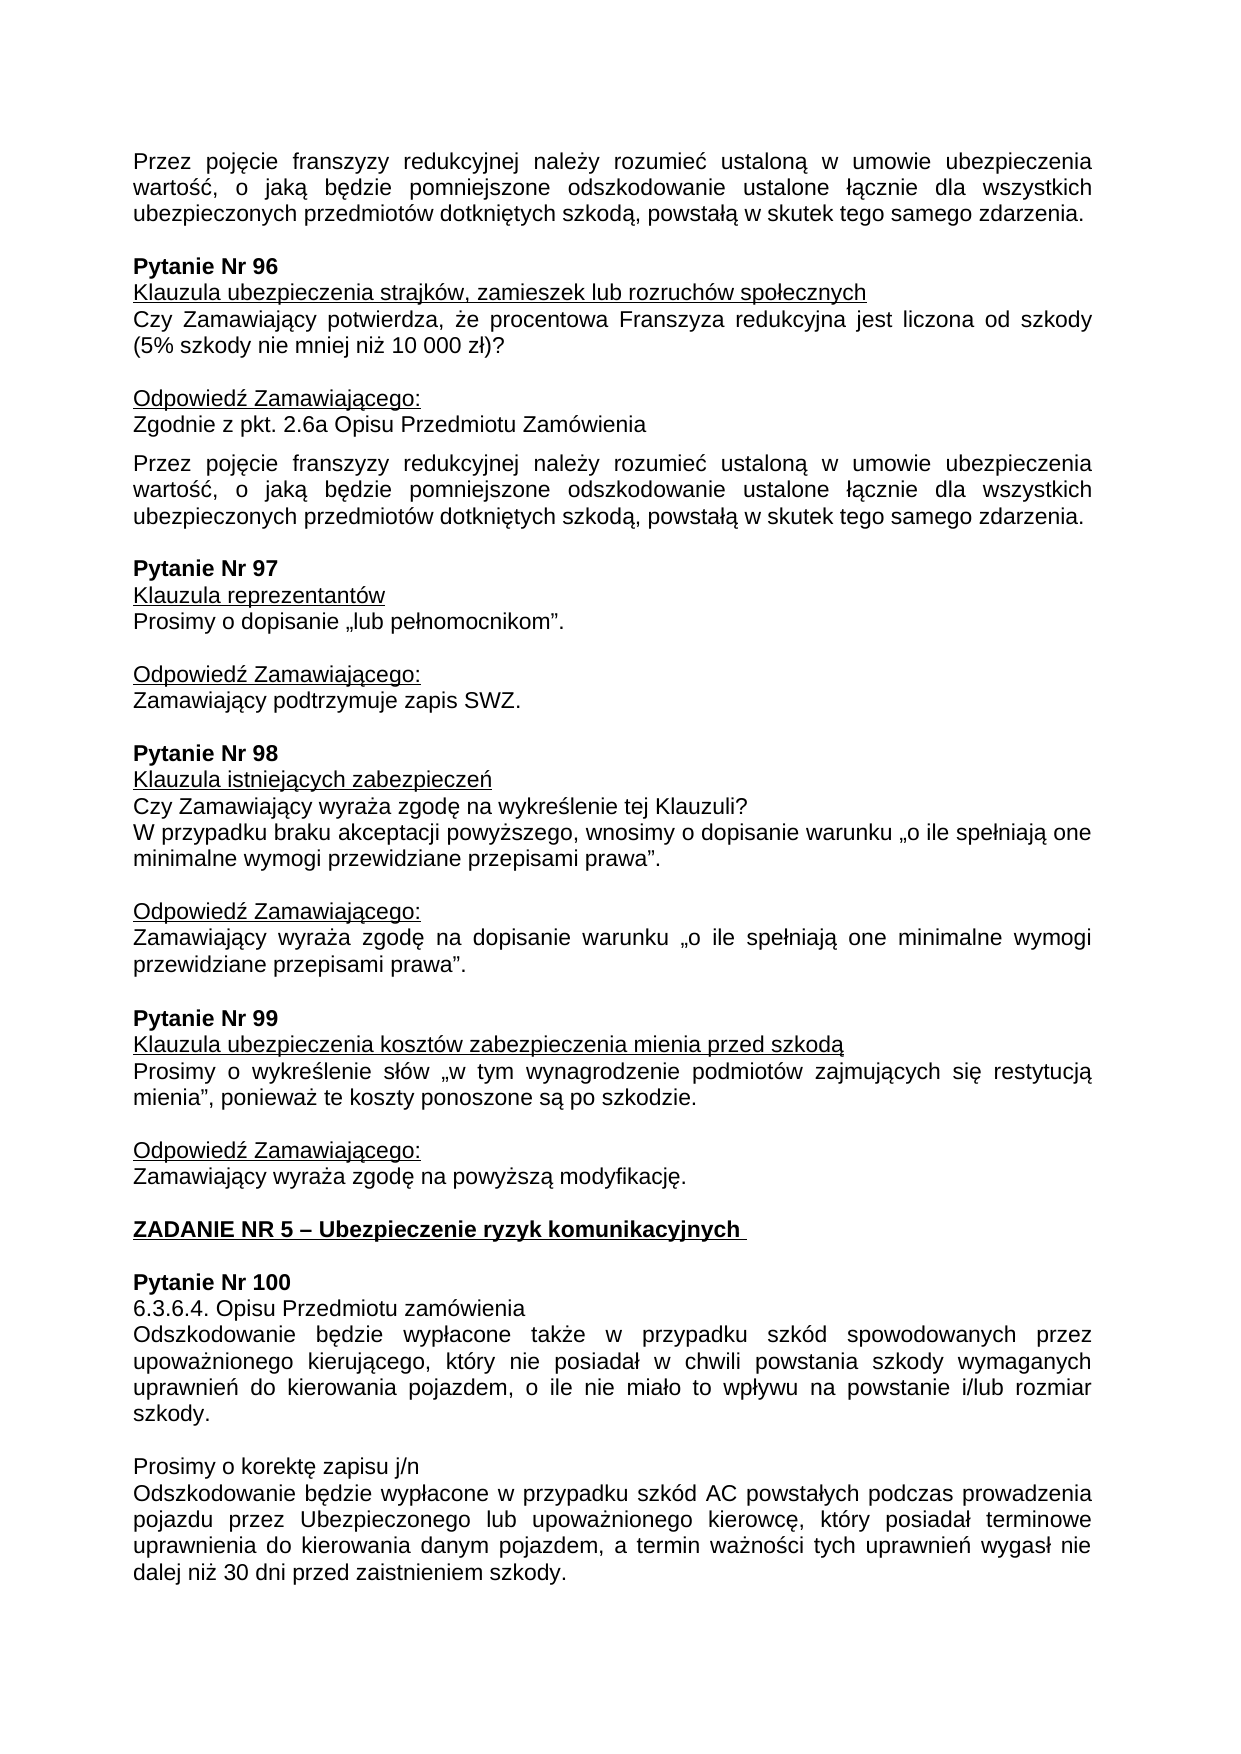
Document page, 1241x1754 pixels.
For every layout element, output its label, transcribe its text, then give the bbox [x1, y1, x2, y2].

text W przypadku braku akceptacji powyższego, wnosimy o dopisanie warunku „o ile spełniają one minimalne wymogi przewidziane przepisami prawa”. [133, 819, 1093, 872]
text Prosimy o wykreślenie słów „w tym wynagrodzenie podmiotów zajmujących się restytucją mienia”, ponieważ te koszty ponoszone są po szkodzie. [133, 1058, 1093, 1111]
text 6.3.6.4. Opisu Przedmiotu zamówienia [133, 1295, 1093, 1321]
text Czy Zamawiający potwierdza, że procentowa Franszyza redukcyjna jest liczona od szkody (5% szkody nie mniej niż 10 000 zł)? [133, 306, 1093, 358]
text Klauzula istniejących zabezpieczeń [133, 766, 1093, 793]
text Prosimy o korektę zapisu j/n [133, 1453, 1093, 1479]
text Odszkodowanie będzie wypłacone także w przypadku szkód spowodowanych przez upoważnionego kierującego, który nie posiadał w chwili powstania szkody wymaganych uprawnień do kierowania pojazdem, o ile nie miało to wpływu na powstanie i/lub rozmiar szkody. [133, 1321, 1093, 1427]
text Klauzula ubezpieczenia kosztów zabezpieczenia mienia przed szkodą [133, 1031, 1093, 1058]
text Odszkodowanie będzie wypłacone w przypadku szkód AC powstałych podczas prowadzenia pojazdu przez Ubezpieczonego lub upoważnionego kierowcę, który posiadał terminowe uprawnienia do kierowania danym pojazdem, a termin ważności tych uprawnień wygasł nie dalej niż 30 dni przed zaistnieniem szkody. [133, 1479, 1093, 1585]
text Czy Zamawiający wyraża zgodę na wykreślenie tej Klauzuli? [133, 793, 1093, 819]
text Odpowiedź Zamawiającego: [133, 898, 1093, 924]
text Odpowiedź Zamawiającego: [133, 661, 1093, 687]
text Zgodnie z pkt. 2.6a Opisu Przedmiotu Zamówienia [133, 411, 1093, 437]
text Przez pojęcie franszyzy redukcyjnej należy rozumieć ustaloną w umowie ubezpieczenia wartość, o jaką będzie pomniejszone odszkodowanie ustalone łącznie dla wszystkich ubezpieczonych przedmiotów dotkniętych szkodą, powstałą w skutek tego samego zdarzenia. [133, 148, 1093, 227]
text Prosimy o dopisanie „lub pełnomocnikom”. [133, 608, 1093, 634]
text ZADANIE NR 5 – Ubezpieczenie ryzyk komunikacyjnych [133, 1216, 1093, 1242]
text Zamawiający wyraża zgodę na powyższą modyfikację. [133, 1163, 1093, 1189]
text Zamawiający podtrzymuje zapis SWZ. [133, 687, 1093, 713]
text Przez pojęcie franszyzy redukcyjnej należy rozumieć ustaloną w umowie ubezpieczenia wartość, o jaką będzie pomniejszone odszkodowanie ustalone łącznie dla wszystkich ubezpieczonych przedmiotów dotkniętych szkodą, powstałą w skutek tego samego zdarzenia. [133, 450, 1093, 529]
text Zamawiający wyraża zgodę na dopisanie warunku „o ile spełniają one minimalne wymogi przewidziane przepisami prawa”. [133, 924, 1093, 977]
text Klauzula ubezpieczenia strajków, zamieszek lub rozruchów społecznych [133, 279, 1093, 306]
text Klauzula reprezentantów [133, 582, 1093, 608]
text Odpowiedź Zamawiającego: [133, 385, 1093, 411]
text Odpowiedź Zamawiającego: [133, 1137, 1093, 1163]
